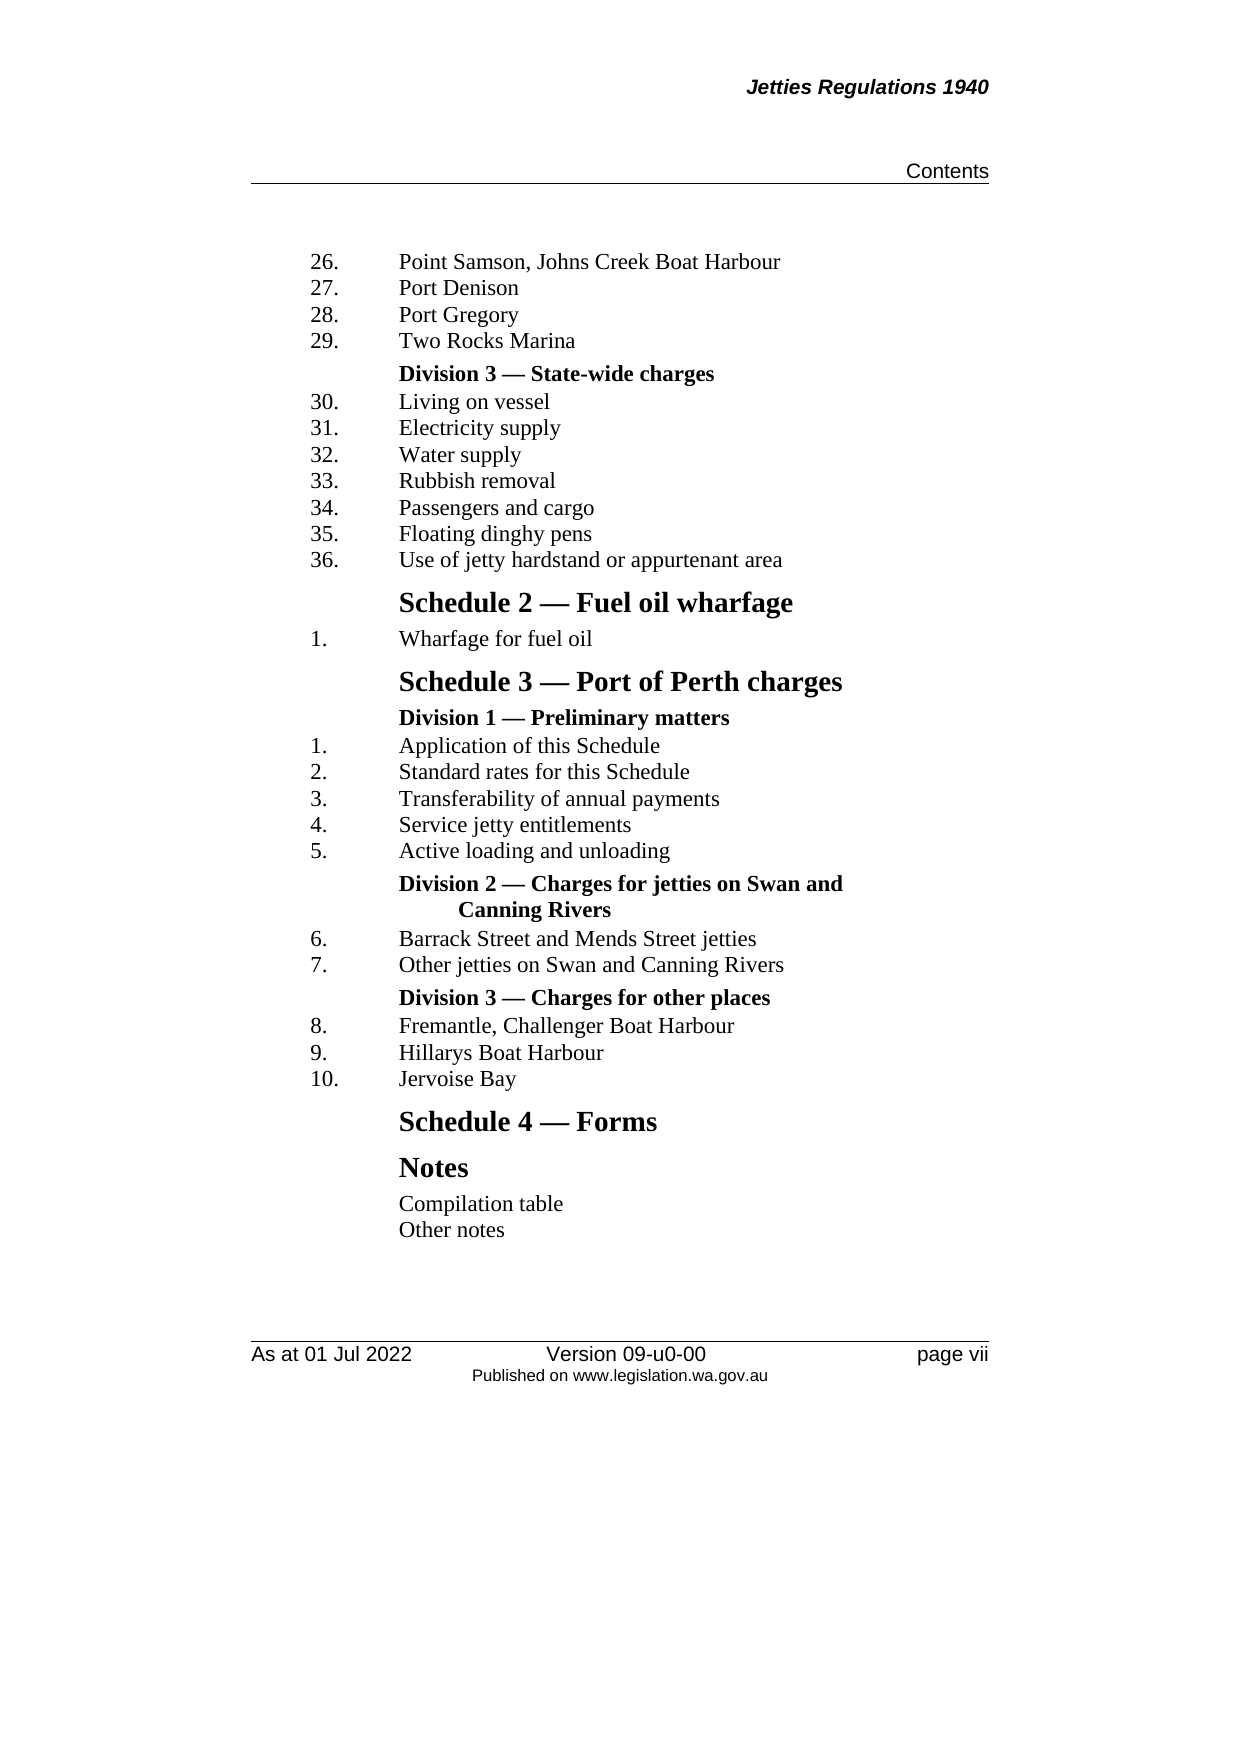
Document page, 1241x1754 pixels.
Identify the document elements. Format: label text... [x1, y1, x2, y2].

text Division 2 — Charges for jetties on Swan and Canning Rivers [399, 870, 871, 923]
text 31. Electricity supply 93 [310, 414, 871, 441]
text 35. Floating dinghy pens 95 [310, 520, 871, 546]
text 30. Living on vessel 92 [310, 388, 871, 414]
text Schedule 3 — Port of Perth charges [399, 664, 871, 697]
text Division 3 — Charges for other places [399, 984, 871, 1010]
text Division 1 — Preliminary matters [399, 703, 871, 730]
text 33. Rubbish removal 94 [310, 467, 871, 493]
text Compilation table 106 [310, 1189, 871, 1216]
text Notes [399, 1150, 871, 1183]
text 4. Service jetty entitlements 99 [310, 811, 871, 837]
text 8. Fremantle, Challenger Boat Harbour 101 [310, 1012, 871, 1038]
text 2. Standard rates for this Schedule 98 [310, 758, 871, 785]
text 1. Application of this Schedule 98 [310, 732, 871, 758]
text 1. Wharfage for fuel oil 96 [310, 625, 871, 651]
text 29. Two Rocks Marina 91 [310, 327, 871, 353]
text Schedule 4 — Forms [399, 1104, 871, 1137]
text 26. Point Samson, Johns Creek Boat Harbour 89 [310, 248, 871, 274]
text 32. Water supply 93 [310, 441, 871, 467]
text 27. Port Denison 90 [310, 274, 871, 301]
text Schedule 2 — Fuel oil wharfage [399, 585, 871, 619]
text Division 3 — State-wide charges [399, 360, 871, 386]
text 3. Transferability of annual payments 98 [310, 785, 871, 811]
text 9. Hillarys Boat Harbour 102 [310, 1038, 871, 1065]
text 28. Port Gregory 91 [310, 301, 871, 327]
text 6. Barrack Street and Mends Street jetties 100 [310, 925, 871, 951]
text 36. Use of jetty hardstand or appurtenant area 95 [310, 546, 871, 573]
text Other notes 114 [310, 1216, 871, 1242]
text 34. Passengers and cargo 94 [310, 493, 871, 520]
text 7. Other jetties on Swan and Canning Rivers 100 [310, 951, 871, 977]
text 10. Jervoise Bay 102 [310, 1065, 871, 1091]
text 5. Active loading and unloading 99 [310, 837, 871, 864]
